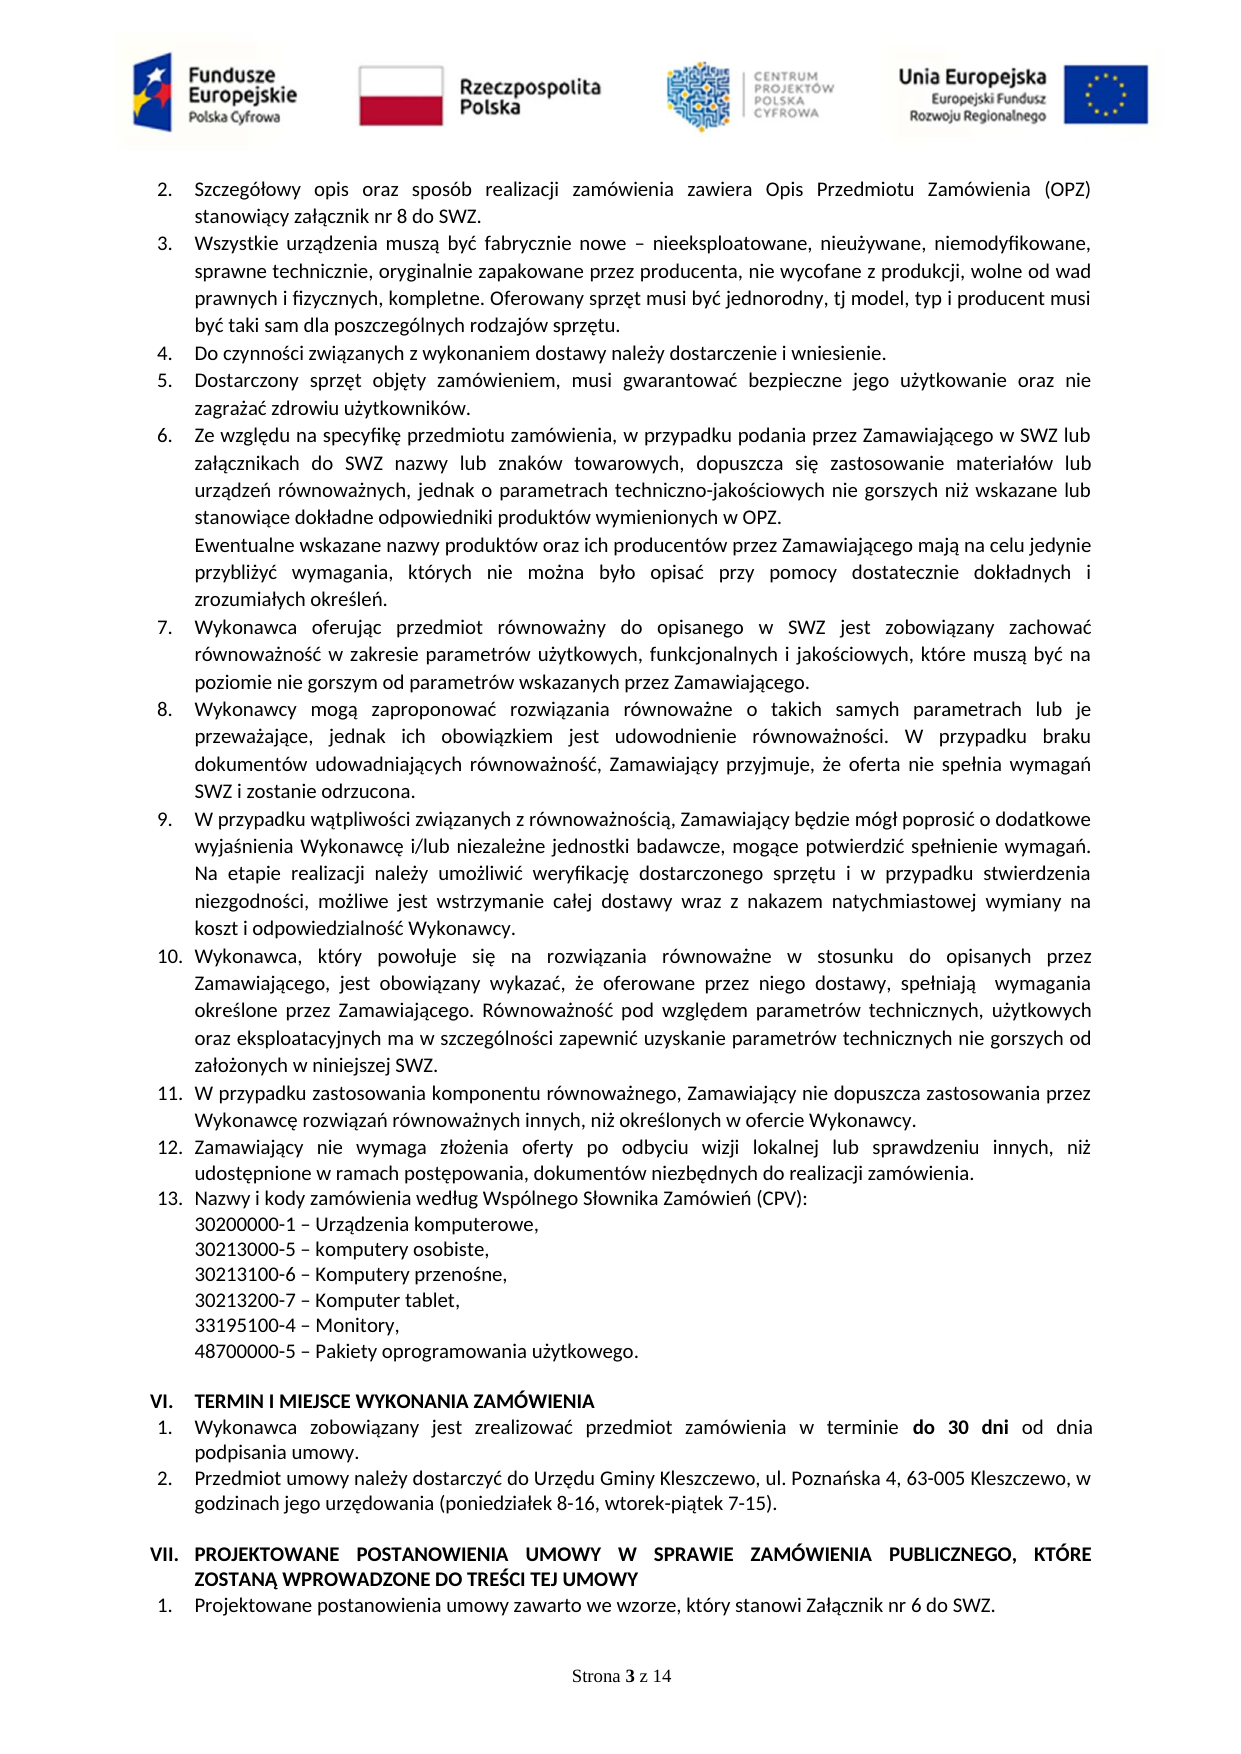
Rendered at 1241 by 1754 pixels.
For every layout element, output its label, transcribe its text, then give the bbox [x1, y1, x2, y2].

text 30213000-5 – komputery osobiste, [150, 1236, 1093, 1262]
list Wykonawca, który powołuje się na rozwiązania równoważne w stosunku do opisanych przez Zamawiającego, jest obowiązany wykazać, że oferowane przez niego dostawy, spełniają wymagania określone przez Zamawiającego. Równoważność pod względem parametrów technicznych, użytkowych oraz eksploatacyjnych ma w szczególności zapewnić uzyskanie parametrów technicznych nie gorszych od założonych w niniejszej SWZ. [157, 943, 1093, 1078]
list Ze względu na specyfikę przedmiotu zamówienia, w przypadku podania przez Zamawiającego w SWZ lub załącznikach do SWZ nazwy lub znaków towarowych, dopuszcza się zastosowanie materiałów lub urządzeń równoważnych, jednak o parametrach techniczno-jakościowych nie gorszych niż wskazane lub stanowiące dokładne odpowiedniki produktów wymienionych w OPZ. [157, 422, 1093, 530]
text 30213200-7 – Komputer tablet, [150, 1287, 1093, 1312]
list Szczegółowy opis oraz sposób realizacji zamówienia zawiera Opis Przedmiotu Zamówienia (OPZ) stanowiący załącznik nr 8 do SWZ. [157, 176, 1093, 228]
list Wykonawca zobowiązany jest zrealizować przedmiot zamówienia w terminie do 30 dni od dnia podpisania umowy. [157, 1414, 1093, 1465]
list Dostarczony sprzęt objęty zamówieniem, musi gwarantować bezpieczne jego użytkowanie oraz nie zagrażać zdrowiu użytkowników. [157, 367, 1093, 420]
text 30200000-1 – Urządzenia komputerowe, [150, 1211, 1093, 1236]
list Nazwy i kody zamówienia według Wspólnego Słownika Zamówień (CPV): [157, 1185, 1093, 1211]
text 33195100-4 – Monitory, [150, 1312, 1093, 1338]
picture [114, 32, 1166, 159]
text 30213100-6 – Komputery przenośne, [150, 1262, 1093, 1287]
list Wykonawcy mogą zaproponować rozwiązania równoważne o takich samych parametrach lub je przeważające, jednak ich obowiązkiem jest udowodnienie równoważności. W przypadku braku dokumentów udowadniających równoważność, Zamawiający przyjmuje, że oferta nie spełnia wymagań SWZ i zostanie odrzucona. [157, 696, 1093, 804]
text VI. TERMIN I MIEJSCE WYKONANIA ZAMÓWIENIA [150, 1389, 1093, 1414]
list Do czynności związanych z wykonaniem dostawy należy dostarczenie i wniesienie. [157, 340, 1093, 366]
text VII. PROJEKTOWANE POSTANOWIENIA UMOWY W SPRAWIE ZAMÓWIENIA PUBLICZNEGO, KTÓRE ZOSTANĄ WPROWADZONE DO TREŚCI TEJ UMOWY [150, 1541, 1093, 1592]
list Projektowane postanowienia umowy zawarto we wzorze, który stanowi Załącznik nr 6 do SWZ. [157, 1592, 1093, 1617]
list Zamawiający nie wymaga złożenia oferty po odbyciu wizji lokalnej lub sprawdzeniu innych, niż udostępnione w ramach postępowania, dokumentów niezbędnych do realizacji zamówienia. [157, 1134, 1093, 1185]
list W przypadku wątpliwości związanych z równoważnością, Zamawiający będzie mógł poprosić o dodatkowe wyjaśnienia Wykonawcę i/lub niezależne jednostki badawcze, mogące potwierdzić spełnienie wymagań. Na etapie realizacji należy umożliwić weryfikację dostarczonego sprzętu i w przypadku stwierdzenia niezgodności, możliwe jest wstrzymanie całej dostawy wraz z nakazem natychmiastowej wymiany na koszt i odpowiedzialność Wykonawcy. [157, 806, 1093, 941]
list W przypadku zastosowania komponentu równoważnego, Zamawiający nie dopuszcza zastosowania przez Wykonawcę rozwiązań równoważnych innych, niż określonych w ofercie Wykonawcy. [157, 1080, 1093, 1133]
list Przedmiot umowy należy dostarczyć do Urzędu Gminy Kleszczewo, ul. Poznańska 4, 63-005 Kleszczewo, w godzinach jego urzędowania (poniedziałek 8-16, wtorek-piątek 7-15). [157, 1465, 1093, 1516]
list Wykonawca oferując przedmiot równoważny do opisanego w SWZ jest zobowiązany zachować równoważność w zakresie parametrów użytkowych, funkcjonalnych i jakościowych, które muszą być na poziomie nie gorszym od parametrów wskazanych przez Zamawiającego. [157, 614, 1093, 694]
text 48700000-5 – Pakiety oprogramowania użytkowego. [150, 1338, 1093, 1363]
list Ewentualne wskazane nazwy produktów oraz ich producentów przez Zamawiającego mają na celu jedynie przybliżyć wymagania, których nie można było opisać przy pomocy dostatecznie dokładnych i zrozumiałych określeń. [194, 532, 1093, 612]
list Wszystkie urządzenia muszą być fabrycznie nowe – nieeksploatowane, nieużywane, niemodyfikowane, sprawne technicznie, oryginalnie zapakowane przez producenta, nie wycofane z produkcji, wolne od wad prawnych i fizycznych, kompletne. Oferowany sprzęt musi być jednorodny, tj model, typ i producent musi być taki sam dla poszczególnych rodzajów sprzętu. [157, 231, 1093, 338]
